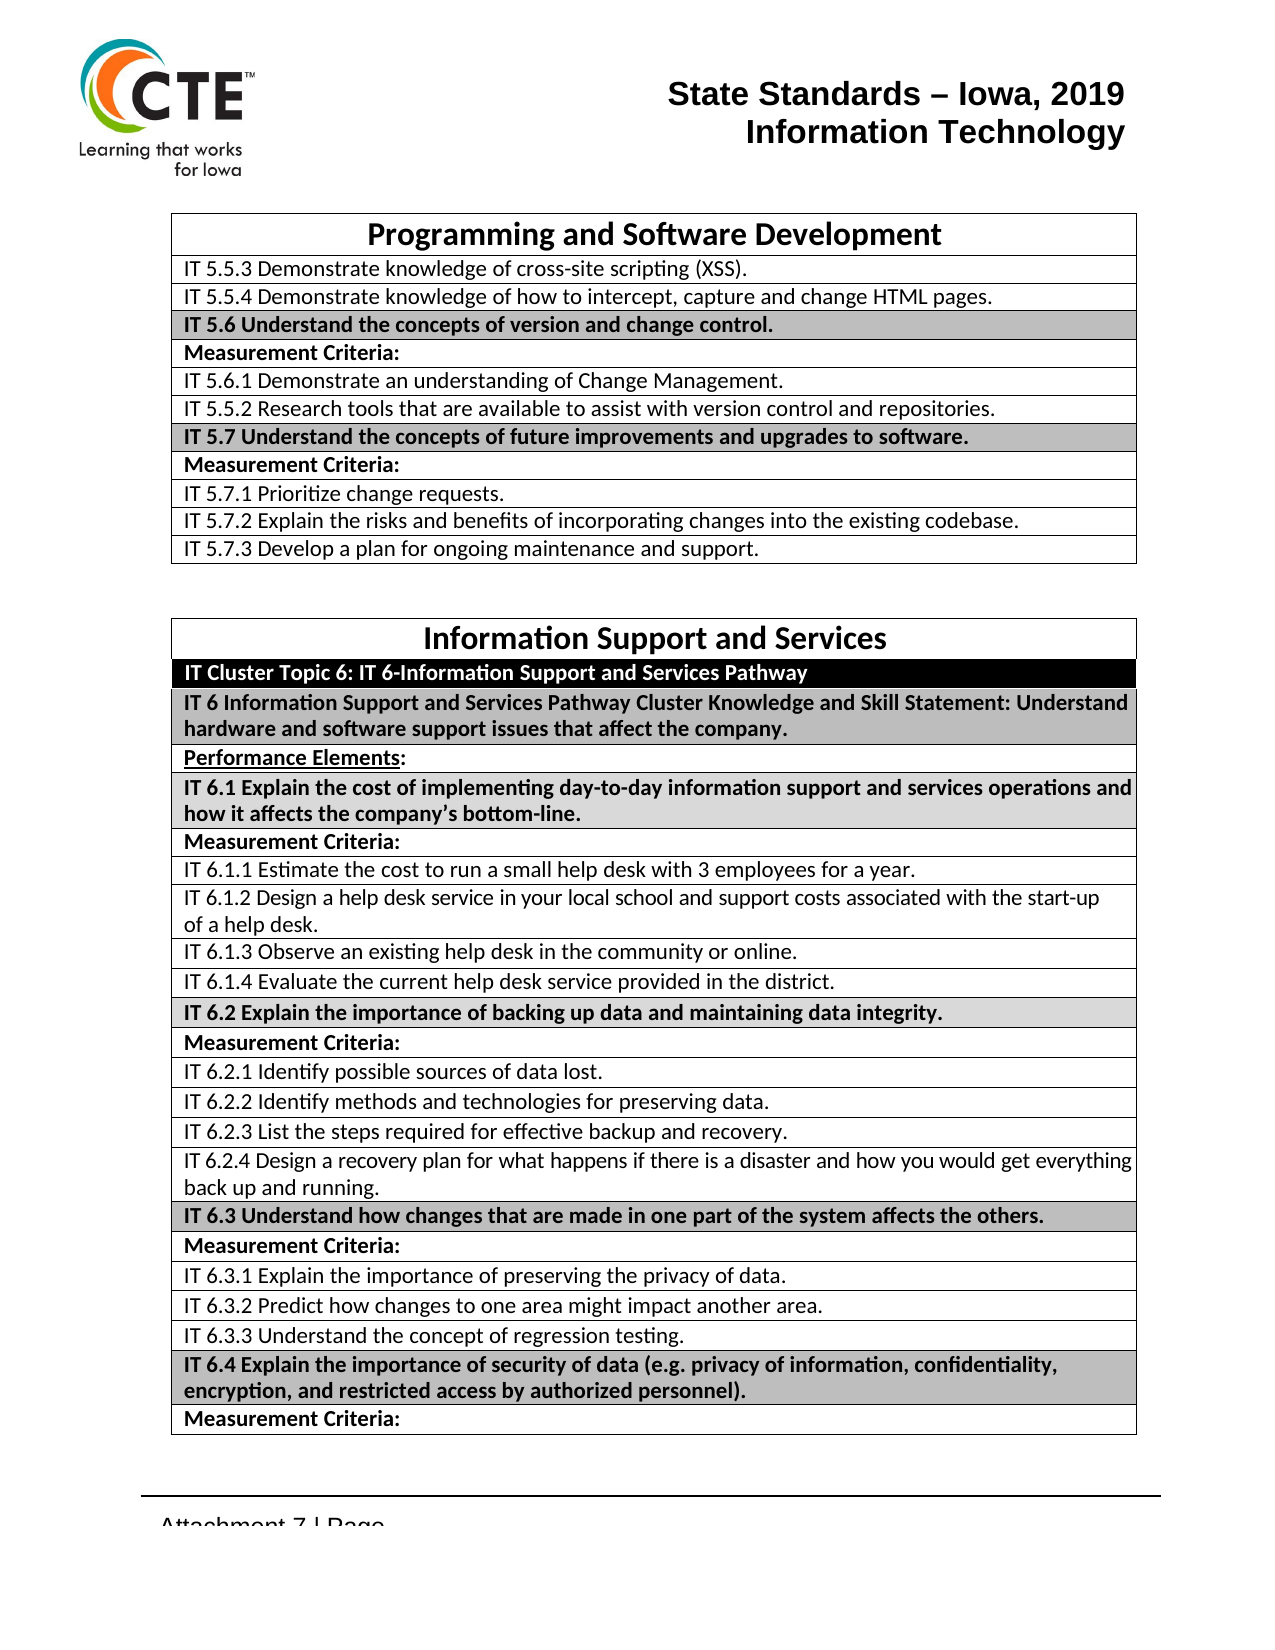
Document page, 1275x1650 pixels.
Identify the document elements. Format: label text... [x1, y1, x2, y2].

table_cell IT 5.5.2 Research tools that are available to assist with version control and repositories. [172, 396, 1136, 423]
table_cell IT 5.5.4 Demonstrate knowledge of how to intercept, capture and change HTML pages. [172, 284, 1136, 310]
table_cell IT 6.2.3 List the steps required for effective backup and recovery. [172, 1118, 1136, 1147]
table_cell IT 5.7.2 Explain the risks and benefits of incorporating changes into the existing codebase. [172, 508, 1136, 535]
table_cell Measurement Criteria: [172, 829, 1136, 856]
table_cell IT 5.7.1 Prioritize change requests. [172, 480, 1136, 507]
table_cell IT 6.3 Understand how changes that are made in one part of the system affects the others. [172, 1202, 1136, 1231]
picture [79, 39, 255, 176]
table_cell IT 5.6 Understand the concepts of version and change control. [172, 311, 1136, 339]
table_cell IT 5.7 Understand the concepts of future improvements and upgrades to software. [172, 424, 1136, 451]
table_cell IT 6.1.1 Estimate the cost to run a small help desk with 3 employees for a year. [172, 857, 1136, 883]
table_cell Measurement Criteria: [172, 1232, 1136, 1261]
table_cell IT 6.1 Explain the cost of implementing day-to-day information support and services operations and how it affects the company’s bottom-line. [172, 773, 1136, 828]
table_cell IT 5.5.3 Demonstrate knowledge of cross-site scripting (XSS). [172, 256, 1136, 282]
table_cell IT 6.1.3 Observe an existing help desk in the community or online. [172, 939, 1136, 967]
table_header Programming and Software Development [172, 214, 1136, 254]
table_cell Measurement Criteria: [172, 452, 1136, 479]
table_cell IT 5.6.1 Demonstrate an understanding of Change Management. [172, 368, 1136, 394]
table_cell IT 6.1.4 Evaluate the current help desk service provided in the district. [172, 969, 1136, 997]
table_cell IT 6.1.2 Design a help desk service in your local school and support costs associated with the start-up of a help desk. [172, 885, 1136, 937]
table_cell IT 6.2.4 Design a recovery plan for what happens if there is a disaster and how you would get everything back up and running. [172, 1148, 1136, 1201]
table_cell Measurement Criteria: [172, 340, 1136, 367]
table_cell IT 6.2.2 Identify methods and technologies for preserving data. [172, 1088, 1136, 1117]
table_cell IT 6.3.3 Understand the concept of regression testing. [172, 1321, 1136, 1350]
table_cell IT 6.3.1 Explain the importance of preserving the privacy of data. [172, 1262, 1136, 1290]
table_cell Measurement Criteria: [172, 1405, 1136, 1434]
table_header Information Support and Services [172, 619, 1136, 658]
table_cell Measurement Criteria: [172, 1028, 1136, 1057]
table_cell Performance Elements: [172, 745, 1136, 772]
table_cell IT 6.2 Explain the importance of backing up data and maintaining data integrity. [172, 998, 1136, 1027]
table_cell IT 5.7.3 Develop a plan for ongoing maintenance and support. [172, 536, 1136, 563]
table_cell IT Cluster Topic 6: IT 6-Information Support and Services Pathway [172, 659, 1136, 688]
table_cell IT 6.4 Explain the importance of security of data (e.g. privacy of information, confidentiality, encryption, and restricted access by authorized personnel). [172, 1351, 1136, 1404]
table_cell IT 6.3.2 Predict how changes to one area might impact another area. [172, 1291, 1136, 1320]
table_cell IT 6 Information Support and Services Pathway Cluster Knowledge and Skill Statement: Understand hardware and software support issues that affect the company. [172, 689, 1136, 744]
table_cell IT 6.2.1 Identify possible sources of data lost. [172, 1058, 1136, 1087]
